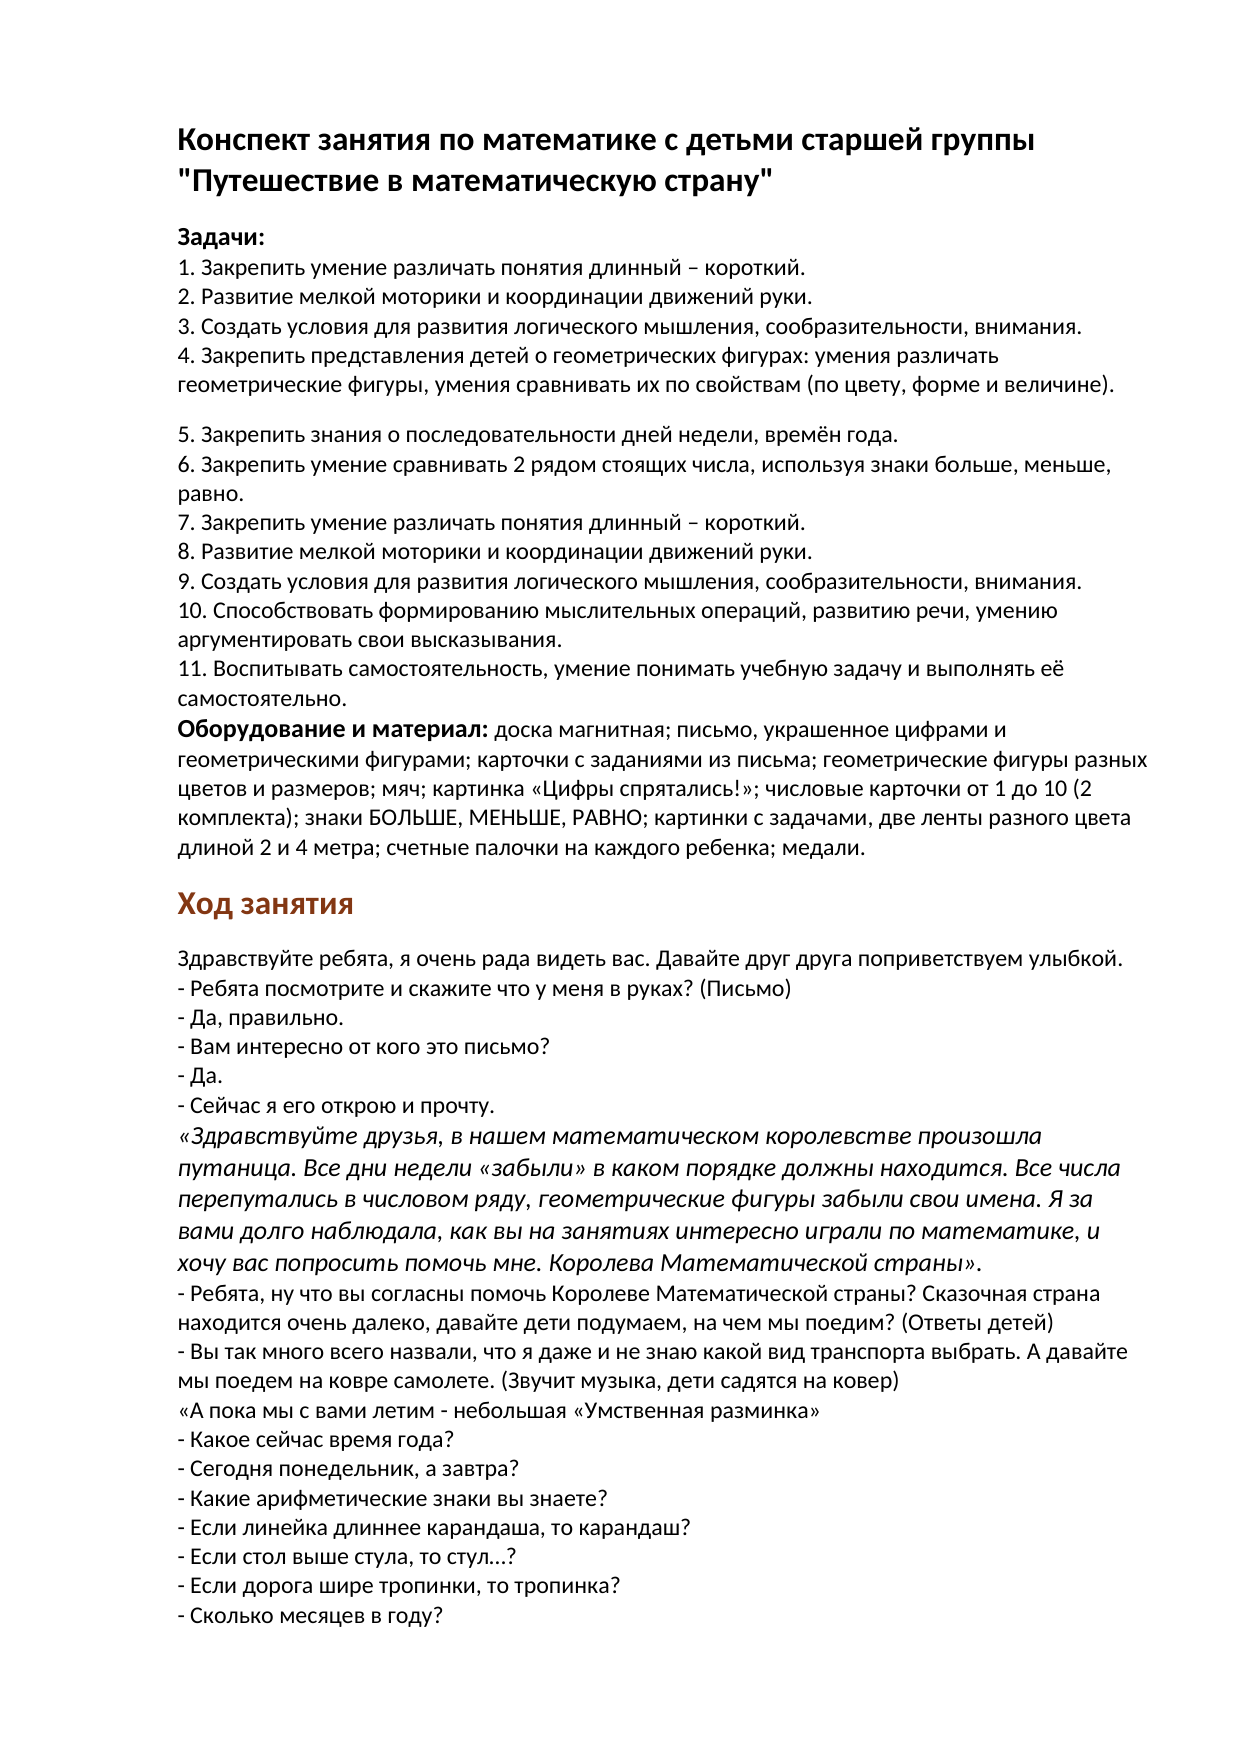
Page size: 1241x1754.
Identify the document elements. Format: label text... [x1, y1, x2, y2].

text Ход занятия [177, 882, 1152, 922]
text 5. Закрепить знания о последовательности дней недели, времён года. 6. Закрепить умение сравнивать 2 рядом стоящих числа, используя знаки больше, меньше, равно. 7. Закрепить умение различать понятия длинный – короткий. 8. Развитие мелкой моторики и координации движений руки. 9. Создать условия для развития логического мышления, сообразительности, внимания. 10. Способствовать формированию мыслительных операций, развитию речи, умению аргументировать свои высказывания. 11. Воспитывать самостоятельность, умение понимать учебную задачу и выполнять её самостоятельно. Оборудование и материал: доска магнитная; письмо, украшенное цифрами и геометрическими фигурами; карточки с заданиями из письма; геометрические фигуры разных цветов и размеров; мяч; картинка «Цифры спрятались!»; числовые карточки от 1 до 10 (2 комплекта); знаки БОЛЬШЕ, МЕНЬШЕ, РАВНО; картинки с задачами, две ленты разного цвета длиной 2 и 4 метра; счетные палочки на каждого ребенка; медали. [177, 419, 1152, 861]
text Конспект занятия по математике с детьми старшей группы "Путешествие в математическую страну" [177, 118, 1152, 199]
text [177, 943, 1152, 1629]
text Задачи: 1. Закрепить умение различать понятия длинный – короткий. 2. Развитие мелкой моторики и координации движений руки. 3. Создать условия для развития логического мышления, сообразительности, внимания. 4. Закрепить представления детей о геометрических фигурах: умения различать геометрические фигуры, умения сравнивать их по свойствам (по цвету, форме и величине). [177, 220, 1152, 398]
